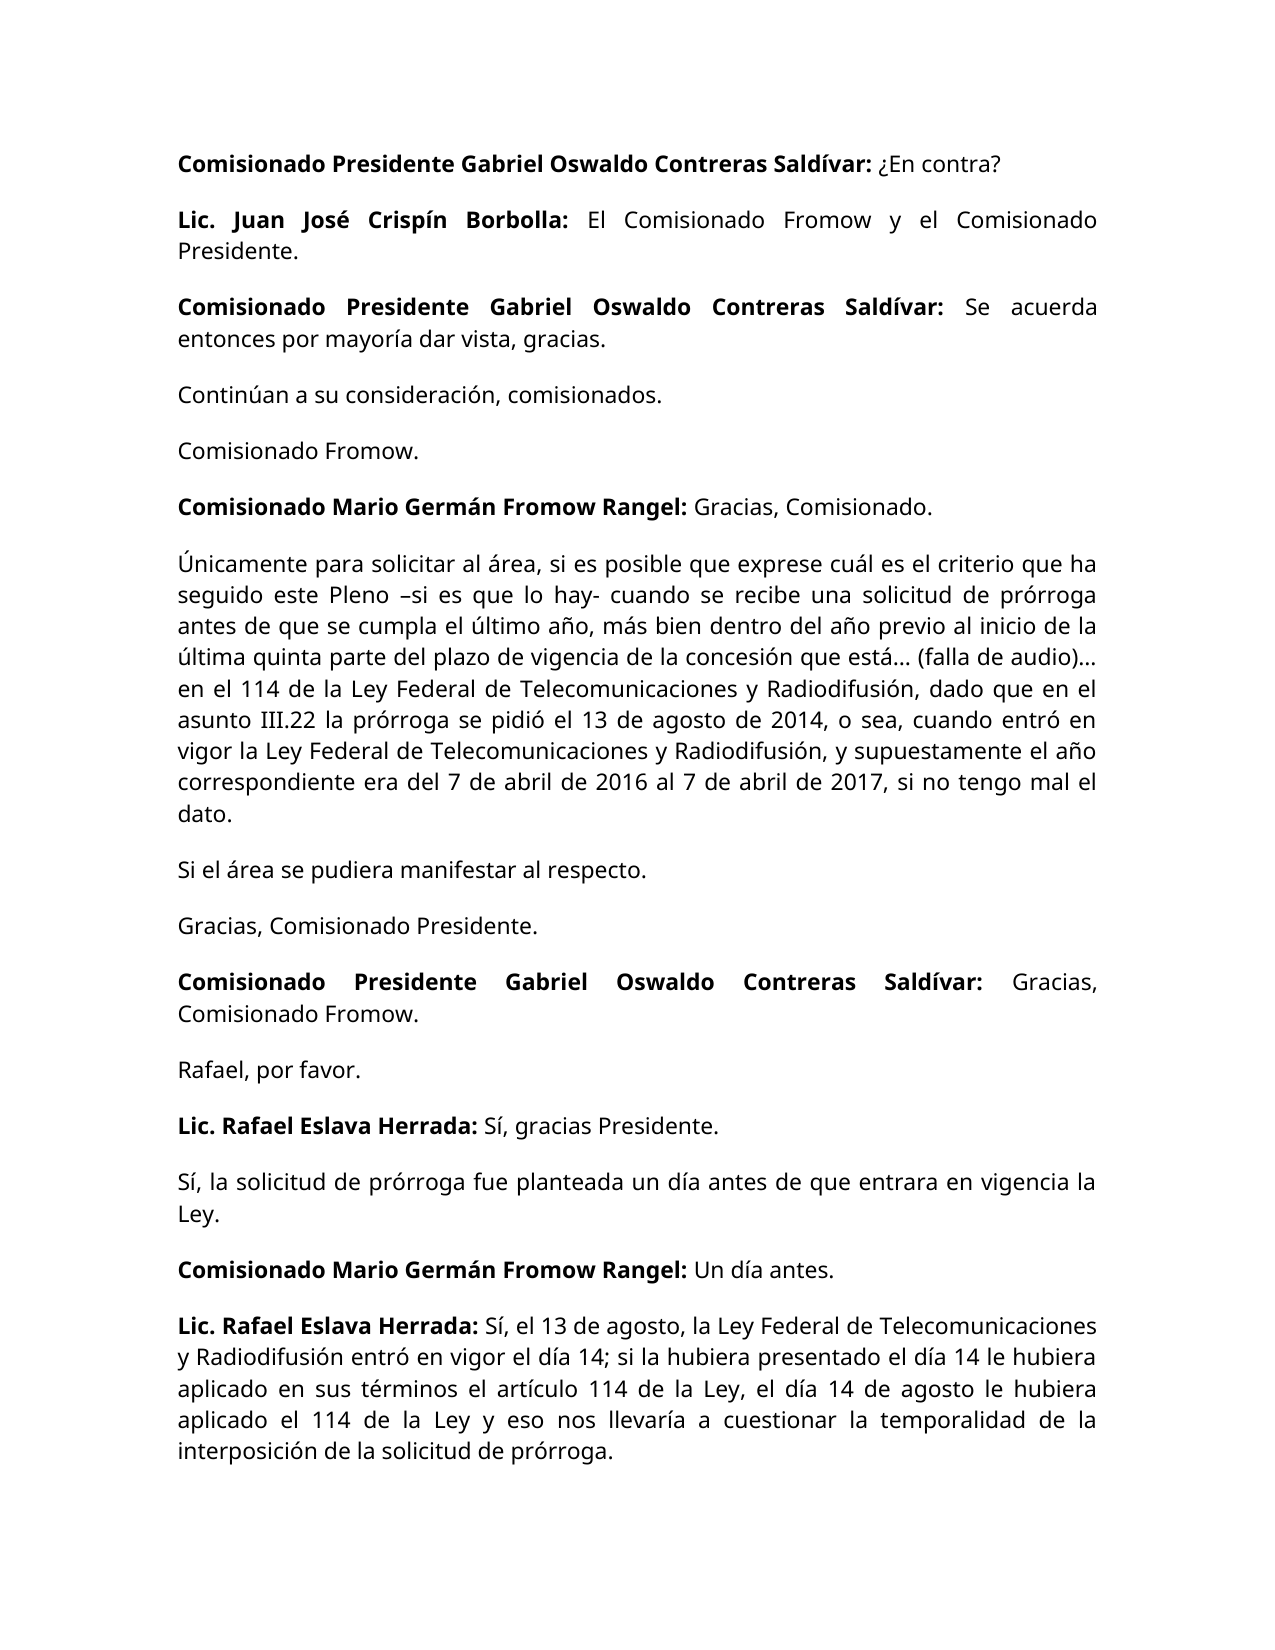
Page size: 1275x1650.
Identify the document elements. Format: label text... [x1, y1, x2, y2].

text Comisionado Presidente Gabriel Oswaldo Contreras Saldívar: Se acuerda entonces por mayoría dar vista, gracias. [177, 291, 1098, 354]
text Lic. Rafael Eslava Herrada: Sí, el 13 de agosto, la Ley Federal de Telecomunicaciones y Radiodifusión entró en vigor el día 14; si la hubiera presentado el día 14 le hubiera aplicado en sus términos el artículo 114 de la Ley, el día 14 de agosto le hubiera aplicado el 114 de la Ley y eso nos llevaría a cuestionar la temporalidad de la interposición de la solicitud de prórroga. [177, 1310, 1098, 1466]
text Lic. Juan José Crispín Borbolla: El Comisionado Fromow y el Comisionado Presidente. [177, 204, 1098, 266]
text Comisionado Mario Germán Fromow Rangel: Gracias, Comisionado. [177, 491, 1098, 523]
text Sí, la solicitud de prórroga fue planteada un día antes de que entrara en vigencia la Ley. [177, 1166, 1098, 1229]
text Únicamente para solicitar al área, si es posible que exprese cuál es el criterio que ha seguido este Pleno –si es que lo hay- cuando se recibe una solicitud de prórroga antes de que se cumpla el último año, más bien dentro del año previo al inicio de la última quinta parte del plazo de vigencia de la concesión que está… (falla de audio)… en el 114 de la Ley Federal de Telecomunicaciones y Radiodifusión, dado que en el asunto III.22 la prórroga se pidió el 13 de agosto de 2014, o sea, cuando entró en vigor la Ley Federal de Telecomunicaciones y Radiodifusión, y supuestamente el año correspondiente era del 7 de abril de 2016 al 7 de abril de 2017, si no tengo mal el dato. [177, 548, 1098, 829]
text Si el área se pudiera manifestar al respecto. [177, 854, 1098, 885]
text Lic. Rafael Eslava Herrada: Sí, gracias Presidente. [177, 1110, 1098, 1141]
text Comisionado Presidente Gabriel Oswaldo Contreras Saldívar: Gracias, Comisionado Fromow. [177, 966, 1098, 1029]
text Continúan a su consideración, comisionados. [177, 379, 1098, 410]
text Comisionado Presidente Gabriel Oswaldo Contreras Saldívar: ¿En contra? [177, 148, 1098, 179]
text Rafael, por favor. [177, 1054, 1098, 1085]
text Comisionado Mario Germán Fromow Rangel: Un día antes. [177, 1254, 1098, 1285]
text Comisionado Fromow. [177, 435, 1098, 466]
text Gracias, Comisionado Presidente. [177, 910, 1098, 941]
